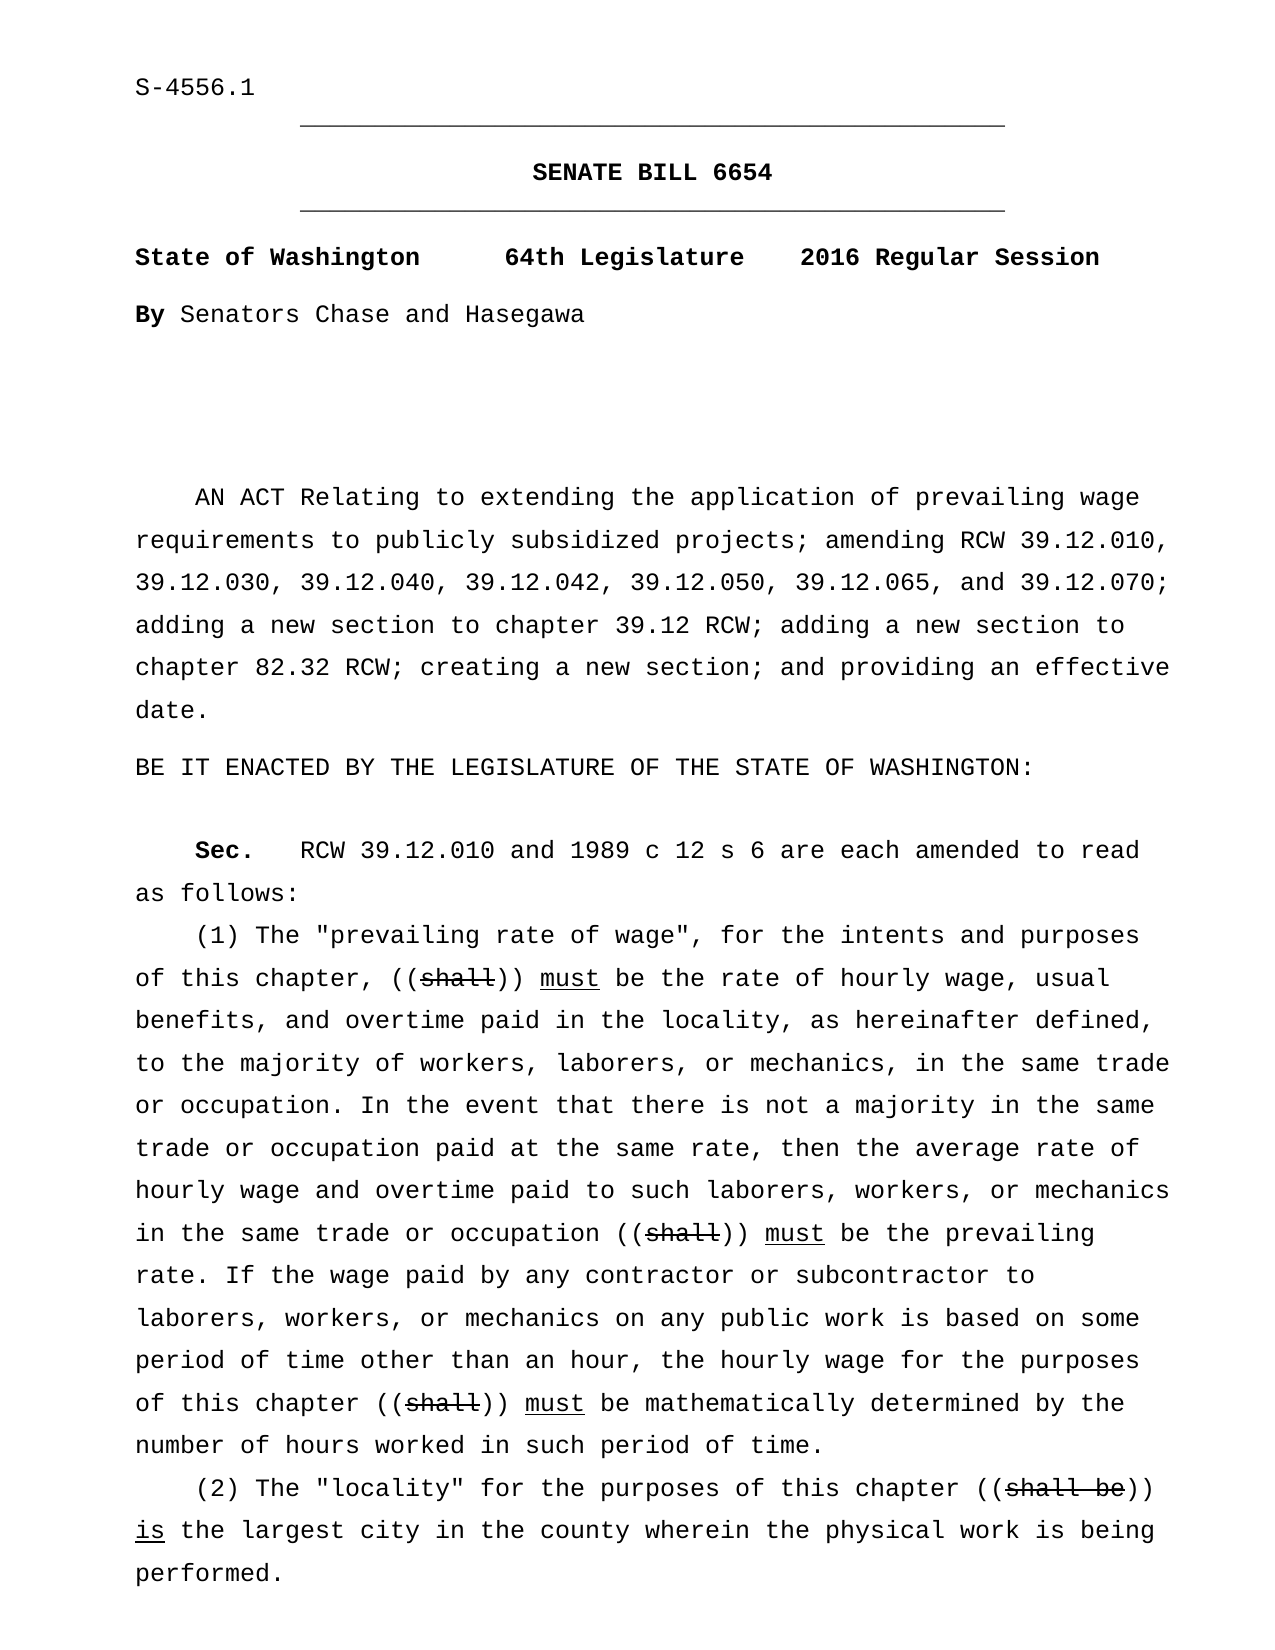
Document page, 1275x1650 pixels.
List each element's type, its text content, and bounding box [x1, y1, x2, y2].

text S-4556.1 [135, 75, 1170, 103]
text State of Washington 64th Legislature 2016 Regular Session [135, 245, 1170, 273]
text (2) The "locality" for the purposes of this chapter ((shall be)) is the largest city in the county wherein the physical work is being performed. [135, 1462, 1170, 1590]
text SENATE BILL 6654 [135, 160, 1170, 188]
text _______________________________________________ [135, 188, 1170, 217]
text (1) The "prevailing rate of wage", for the intents and purposes of this chapter, ((shall)) must be the rate of hourly wage, usual benefits, and overtime paid in the locality, as hereinafter defined, to the majority of workers, laborers, or mechanics, in the same trade or occupation. In the event that there is not a majority in the same trade or occupation paid at the same rate, then the average rate of hourly wage and overtime paid to such laborers, workers, or mechanics in the same trade or occupation ((shall)) must be the prevailing rate. If the wage paid by any contractor or subcontractor to laborers, workers, or mechanics on any public work is based on some period of time other than an hour, the hourly wage for the purposes of this chapter ((shall)) must be mathematically determined by the number of hours worked in such period of time. [135, 910, 1170, 1462]
text Sec. RCW 39.12.010 and 1989 c 12 s 6 are each amended to read as follows: [135, 825, 1170, 910]
text _______________________________________________ [135, 103, 1170, 132]
text By Senators Chase and Hasegawa [135, 302, 1170, 330]
text BE IT ENACTED BY THE LEGISLATURE OF THE STATE OF WASHINGTON: [135, 755, 1170, 783]
text AN ACT Relating to extending the application of prevailing wage requirements to publicly subsidized projects; amending RCW 39.12.010, 39.12.030, 39.12.040, 39.12.042, 39.12.050, 39.12.065, and 39.12.070; adding a new section to chapter 39.12 RCW; adding a new section to chapter 82.32 RCW; creating a new section; and providing an effective date. [135, 472, 1170, 727]
